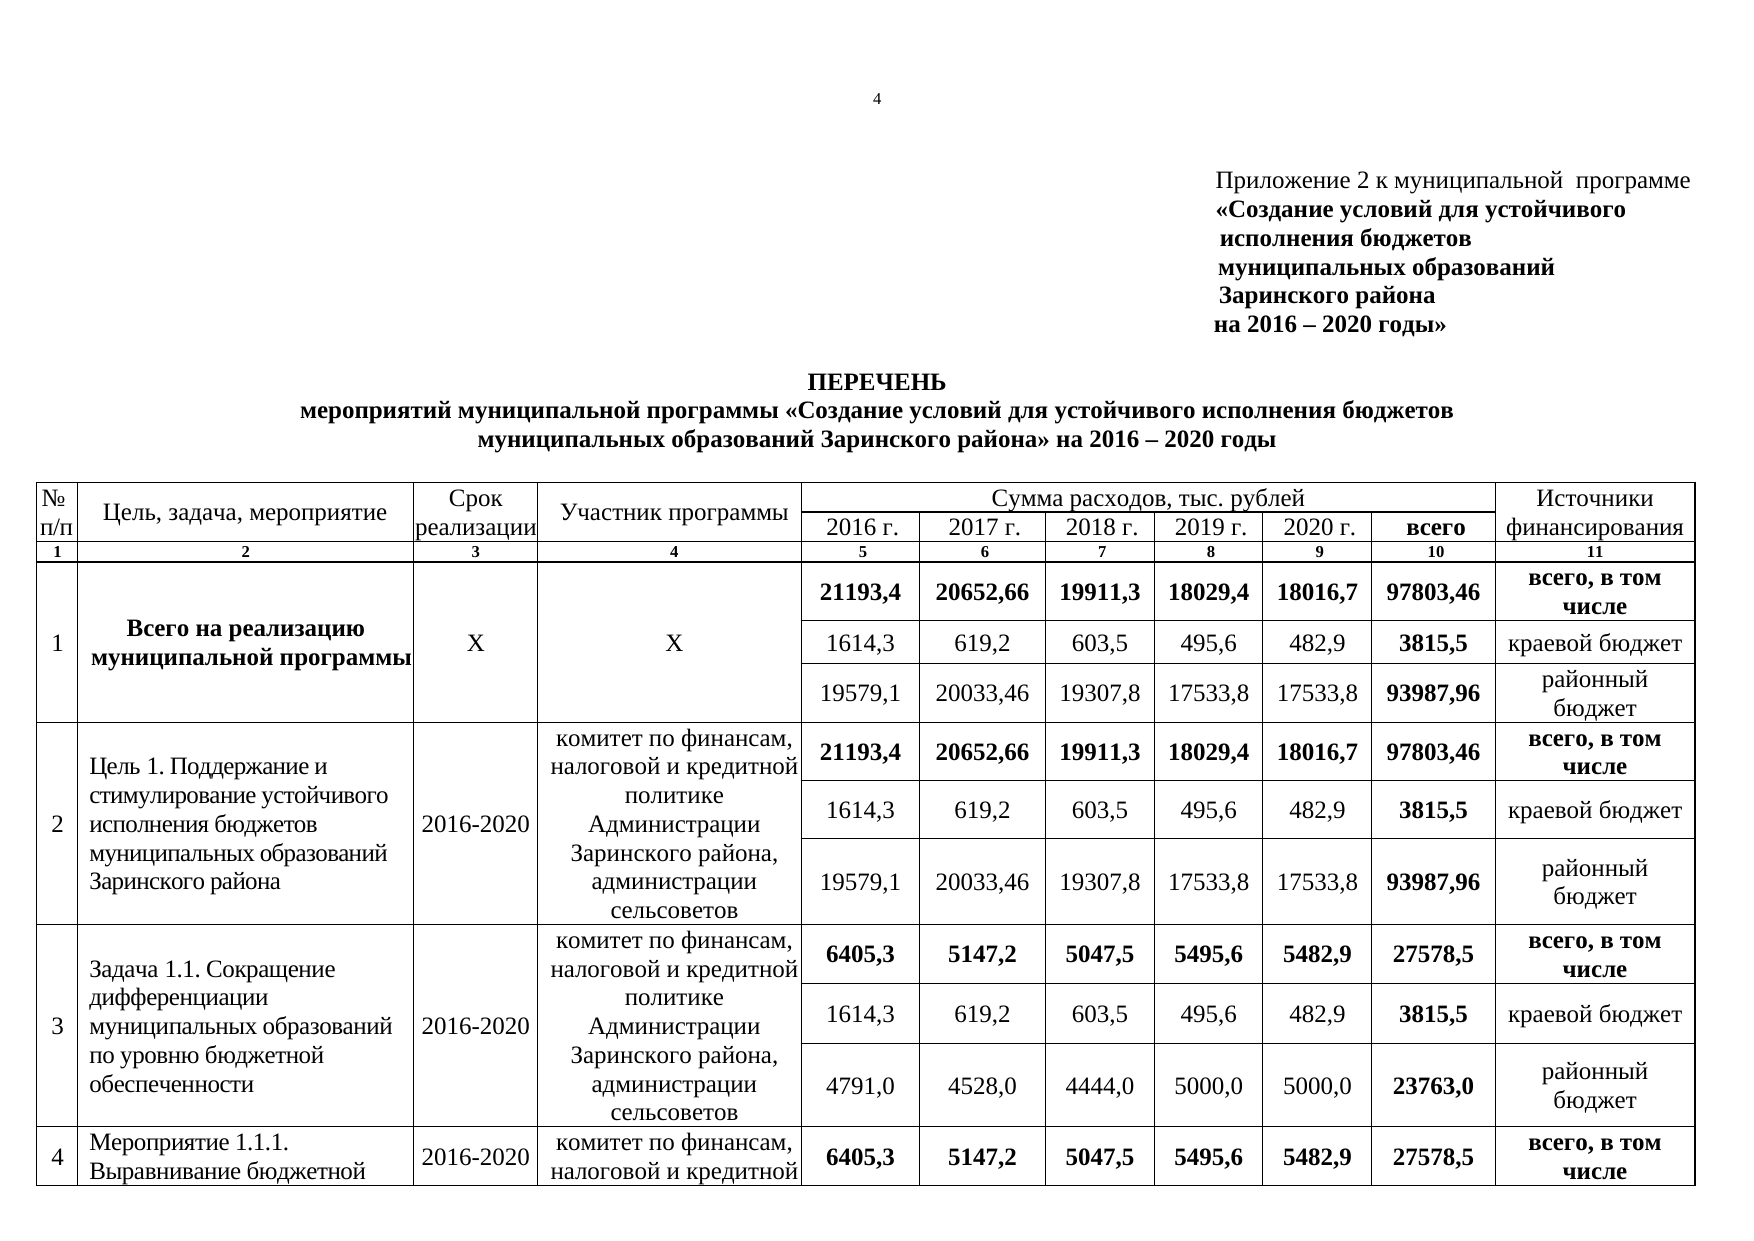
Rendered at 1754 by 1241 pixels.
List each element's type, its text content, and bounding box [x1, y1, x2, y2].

table_cell 27578,5 [1372, 1127, 1495, 1185]
text на 2016 – 2020 годы» [59, 309, 1695, 338]
table_cell краевой бюджет [1496, 621, 1694, 663]
table_cell 4528,0 [920, 1044, 1045, 1126]
table_cell 18016,7 [1263, 723, 1371, 780]
table_cell 9 [1263, 542, 1371, 561]
table_cell 20652,66 [920, 563, 1045, 620]
table_cell 4 [37, 1127, 77, 1185]
table_cell 5495,6 [1155, 925, 1262, 982]
table_cell 17533,8 [1263, 839, 1371, 924]
table_cell 17533,8 [1155, 664, 1262, 722]
table_cell 93987,96 [1372, 664, 1495, 722]
table_cell 482,9 [1263, 781, 1371, 838]
table_cell 4 [538, 542, 801, 561]
table_cell 19579,1 [802, 839, 919, 924]
table_cell Цель 1. Поддержание и стимулирование устойчивого исполнения бюджетов муниципальных образований Заринского района [78, 723, 413, 924]
table_cell 93987,96 [1372, 839, 1495, 924]
table_cell 3815,5 [1372, 781, 1495, 838]
table_cell 5 [802, 542, 919, 561]
table_cell 20033,46 [920, 664, 1045, 722]
table_cell Мероприятие 1.1.1. Выравнивание бюджетной обеспеченности муниципальных образований Заринского района [78, 1127, 413, 1185]
table_cell 4791,0 [802, 1044, 919, 1126]
table_header Срок реализации [414, 483, 537, 541]
table_cell 603,5 [1046, 984, 1154, 1043]
table_cell 5482,9 [1263, 1127, 1371, 1185]
table_cell краевой бюджет [1496, 781, 1694, 838]
table_cell 17533,8 [1263, 664, 1371, 722]
table_cell 18029,4 [1155, 563, 1262, 620]
table_cell 3 [414, 542, 537, 561]
table_cell 6 [920, 542, 1045, 561]
table_cell 21193,4 [802, 723, 919, 780]
table_cell 482,9 [1263, 621, 1371, 663]
table_cell 17533,8 [1155, 839, 1262, 924]
table_header Участник программы [538, 483, 801, 541]
table_cell 5147,2 [920, 1127, 1045, 1185]
table_header Источники финансирования [1496, 483, 1694, 541]
text Приложение 2 к муниципальной программе [59, 165, 1695, 194]
table_cell 21193,4 [802, 563, 919, 620]
table_cell 495,6 [1155, 984, 1262, 1043]
table_cell 5000,0 [1263, 1044, 1371, 1126]
table_cell 2019 г. [1155, 513, 1262, 541]
table_cell 3815,5 [1372, 621, 1495, 663]
table_cell 18029,4 [1155, 723, 1262, 780]
text ПЕРЕЧЕНЬ мероприятий муниципальной программы «Создание условий для устойчивого исполнения бюджетов [59, 367, 1695, 424]
table_cell 603,5 [1046, 781, 1154, 838]
table_cell 3815,5 [1372, 984, 1495, 1043]
table_cell всего, в том числе [1496, 563, 1694, 620]
table_cell 5047,5 [1046, 1127, 1154, 1185]
text Заринского района [59, 280, 1695, 309]
table_cell 619,2 [920, 781, 1045, 838]
table_cell комитет по финансам, налоговой и кредитной политике Администрации Заринского района, администрации сельсоветов [538, 723, 801, 924]
table_cell 1 [37, 563, 77, 722]
table_cell всего, в том числе [1496, 723, 1694, 780]
table_cell 2018 г. [1046, 513, 1154, 541]
table_cell всего, в том числе [1496, 1127, 1694, 1185]
table_cell 10 [1372, 542, 1495, 561]
table_cell 19307,8 [1046, 664, 1154, 722]
table_cell 2016-2020 [414, 1127, 537, 1185]
table_cell 97803,46 [1372, 723, 1495, 780]
table_cell 1614,3 [802, 781, 919, 838]
table_cell 2 [37, 723, 77, 924]
table_cell 6405,3 [802, 925, 919, 982]
table_cell 18016,7 [1263, 563, 1371, 620]
table_cell 2016 г. [802, 513, 919, 541]
table_cell 5047,5 [1046, 925, 1154, 982]
table_cell 97803,46 [1372, 563, 1495, 620]
table_cell районный бюджет [1496, 839, 1694, 924]
table_cell 1614,3 [802, 984, 919, 1043]
table_cell 1 [37, 542, 77, 561]
table_cell 619,2 [920, 621, 1045, 663]
table_cell 3 [37, 925, 77, 1126]
table_cell краевой бюджет [1496, 984, 1694, 1043]
table_cell 1614,3 [802, 621, 919, 663]
table_cell Х [538, 563, 801, 722]
table_cell Всего на реализацию муниципальной программы [78, 563, 413, 722]
table_cell Х [414, 563, 537, 722]
table_cell 2 [78, 542, 413, 561]
table_cell 4444,0 [1046, 1044, 1154, 1126]
table_header № п/п [37, 483, 77, 541]
table_cell 495,6 [1155, 621, 1262, 663]
table_cell 19579,1 [802, 664, 919, 722]
text «Создание условий для устойчивого [59, 194, 1695, 223]
text исполнения бюджетов [59, 223, 1695, 252]
table_cell 19911,3 [1046, 723, 1154, 780]
table_cell 5000,0 [1155, 1044, 1262, 1126]
table_cell 8 [1155, 542, 1262, 561]
table_cell 495,6 [1155, 781, 1262, 838]
table_cell 23763,0 [1372, 1044, 1495, 1126]
table_header Цель, задача, мероприятие [78, 483, 413, 541]
table_cell 20652,66 [920, 723, 1045, 780]
table_cell 2016-2020 [414, 925, 537, 1126]
table_cell 5147,2 [920, 925, 1045, 982]
table_cell 11 [1496, 542, 1694, 561]
table_cell комитет по финансам, налоговой и кредитной политике Администрации Заринского района, администрации сельсоветов [538, 925, 801, 1126]
table_cell 19911,3 [1046, 563, 1154, 620]
table_cell 482,9 [1263, 984, 1371, 1043]
table_cell 2016-2020 [414, 723, 537, 924]
table_cell всего [1372, 513, 1495, 541]
table_cell районный бюджет [1496, 664, 1694, 722]
table_cell 6405,3 [802, 1127, 919, 1185]
table_cell Задача 1.1. Сокращение дифференциации муниципальных образований по уровню бюджетной обеспеченности [78, 925, 413, 1126]
table_cell 5482,9 [1263, 925, 1371, 982]
text муниципальных образований Заринского района» на 2016 – 2020 годы [59, 424, 1695, 453]
table_cell 27578,5 [1372, 925, 1495, 982]
table_cell 7 [1046, 542, 1154, 561]
table_cell 20033,46 [920, 839, 1045, 924]
table_cell всего, в том числе [1496, 925, 1694, 982]
table_cell комитет по финансам, налоговой и кредитной политике Администрации Заринского района, администрации сельсоветов [538, 1127, 801, 1185]
table_cell 603,5 [1046, 621, 1154, 663]
table_cell 5495,6 [1155, 1127, 1262, 1185]
table_header Сумма расходов, тыс. рублей [802, 483, 1495, 511]
table_cell районный бюджет [1496, 1044, 1694, 1126]
table_cell 2020 г. [1263, 513, 1371, 541]
table_cell 2017 г. [920, 513, 1045, 541]
text муниципальных образований [59, 252, 1695, 280]
table_cell 619,2 [920, 984, 1045, 1043]
table_cell 19307,8 [1046, 839, 1154, 924]
